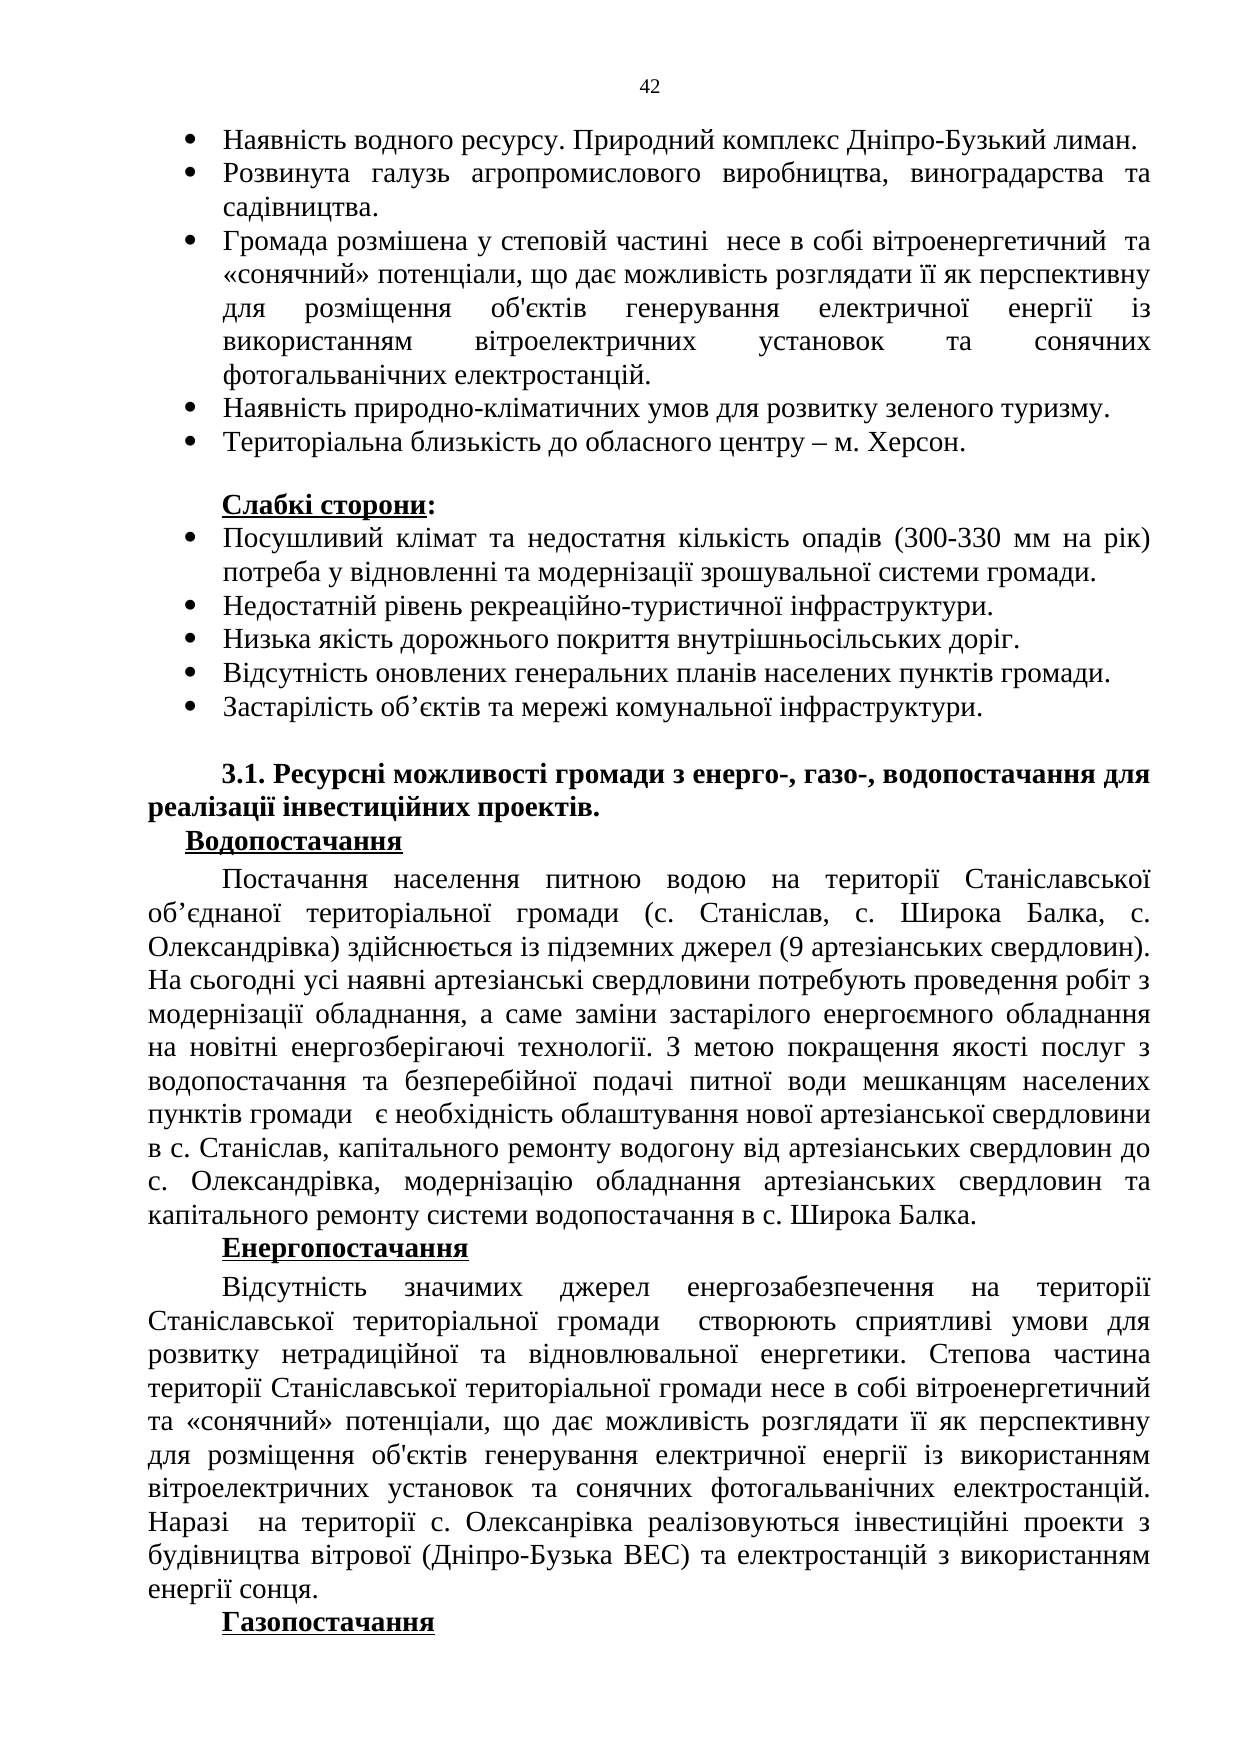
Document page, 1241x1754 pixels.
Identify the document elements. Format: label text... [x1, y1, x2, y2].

list Громада розмішена у степовій частині несе в собі вітроенергетичний та «сонячний» потенціали, що дає можливість розглядати її як перспективну для розміщення об'єктів генерування електричної енергії із використанням вітроелектричних установок та сонячних фотогальванічних електростанцій. [185, 223, 1152, 391]
text 3.1. Ресурсні можливості громади з енерго-, газо-, водопостачання для реалізації інвестиційних проектів. [148, 756, 1152, 823]
list Застарілість об’єктів та мережі комунальної інфраструктури. [185, 689, 1152, 722]
list Низька якість дорожнього покриття внутрішньосільських доріг. [185, 621, 1152, 655]
text Газопостачання [148, 1604, 1152, 1638]
list Наявність природно-кліматичних умов для розвитку зеленого туризму. [185, 391, 1152, 424]
text Відсутність значимих джерел енергозабезпечення на території Станіславської територіальної громади створюють сприятливі умови для розвитку нетрадиційної та відновлювальної енергетики. Степова частина території Станіславської територіальної громади несе в собі вітроенергетичний та «сонячний» потенціали, що дає можливість розглядати її як перспективну для розміщення об'єктів генерування електричної енергії із використанням вітроелектричних установок та сонячних фотогальванічних електростанцій. Наразі на території с. Олексанрівка реалізовуються інвестиційні проекти з будівництва вітрової (Дніпро-Бузька ВЕС) та електростанцій з використанням енергії сонця. [148, 1269, 1152, 1604]
text Водопостачання [185, 823, 1152, 857]
list Наявність водного ресурсу. Природний комплекс Дніпро-Бузький лиман. [185, 122, 1152, 156]
list Посушливий клімат та недостатня кількість опадів (300-330 мм на рік) потреба у відновленні та модернізації зрошувальної системи громади. [185, 521, 1152, 588]
text Енергопостачання [148, 1231, 1152, 1264]
text Постачання населення питною водою на території Станіславської об’єднаної територіальної громади (с. Станіслав, с. Широка Балка, с. Олександрівка) здійснюється із підземних джерел (9 артезіанських свердловин). На сьогодні усі наявні артезіанські свердловини потребують проведення робіт з модернізації обладнання, а саме заміни застарілого енергоємного обладнання на новітні енергозберігаючі технології. З метою покращення якості послуг з водопостачання та безперебійної подачі питної води мешканцям населених пунктів громади є необхідність облаштування нової артезіанської свердловини в с. Станіслав, капітального ремонту водогону від артезіанських свердловин до с. Олександрівка, модернізацію обладнання артезіанських свердловин та капітального ремонту системи водопостачання в с. Широка Балка. [148, 862, 1152, 1231]
text Слабкі сторони: [148, 487, 1152, 521]
list Відсутність оновлених генеральних планів населених пунктів громади. [185, 655, 1152, 689]
list Територіальна близькість до обласного центру – м. Херсон. [185, 424, 1152, 458]
list Розвинута галузь агропромислового виробництва, виноградарства та садівництва. [185, 156, 1152, 223]
list Недостатній рівень рекреаційно-туристичної інфраструктури. [185, 588, 1152, 621]
